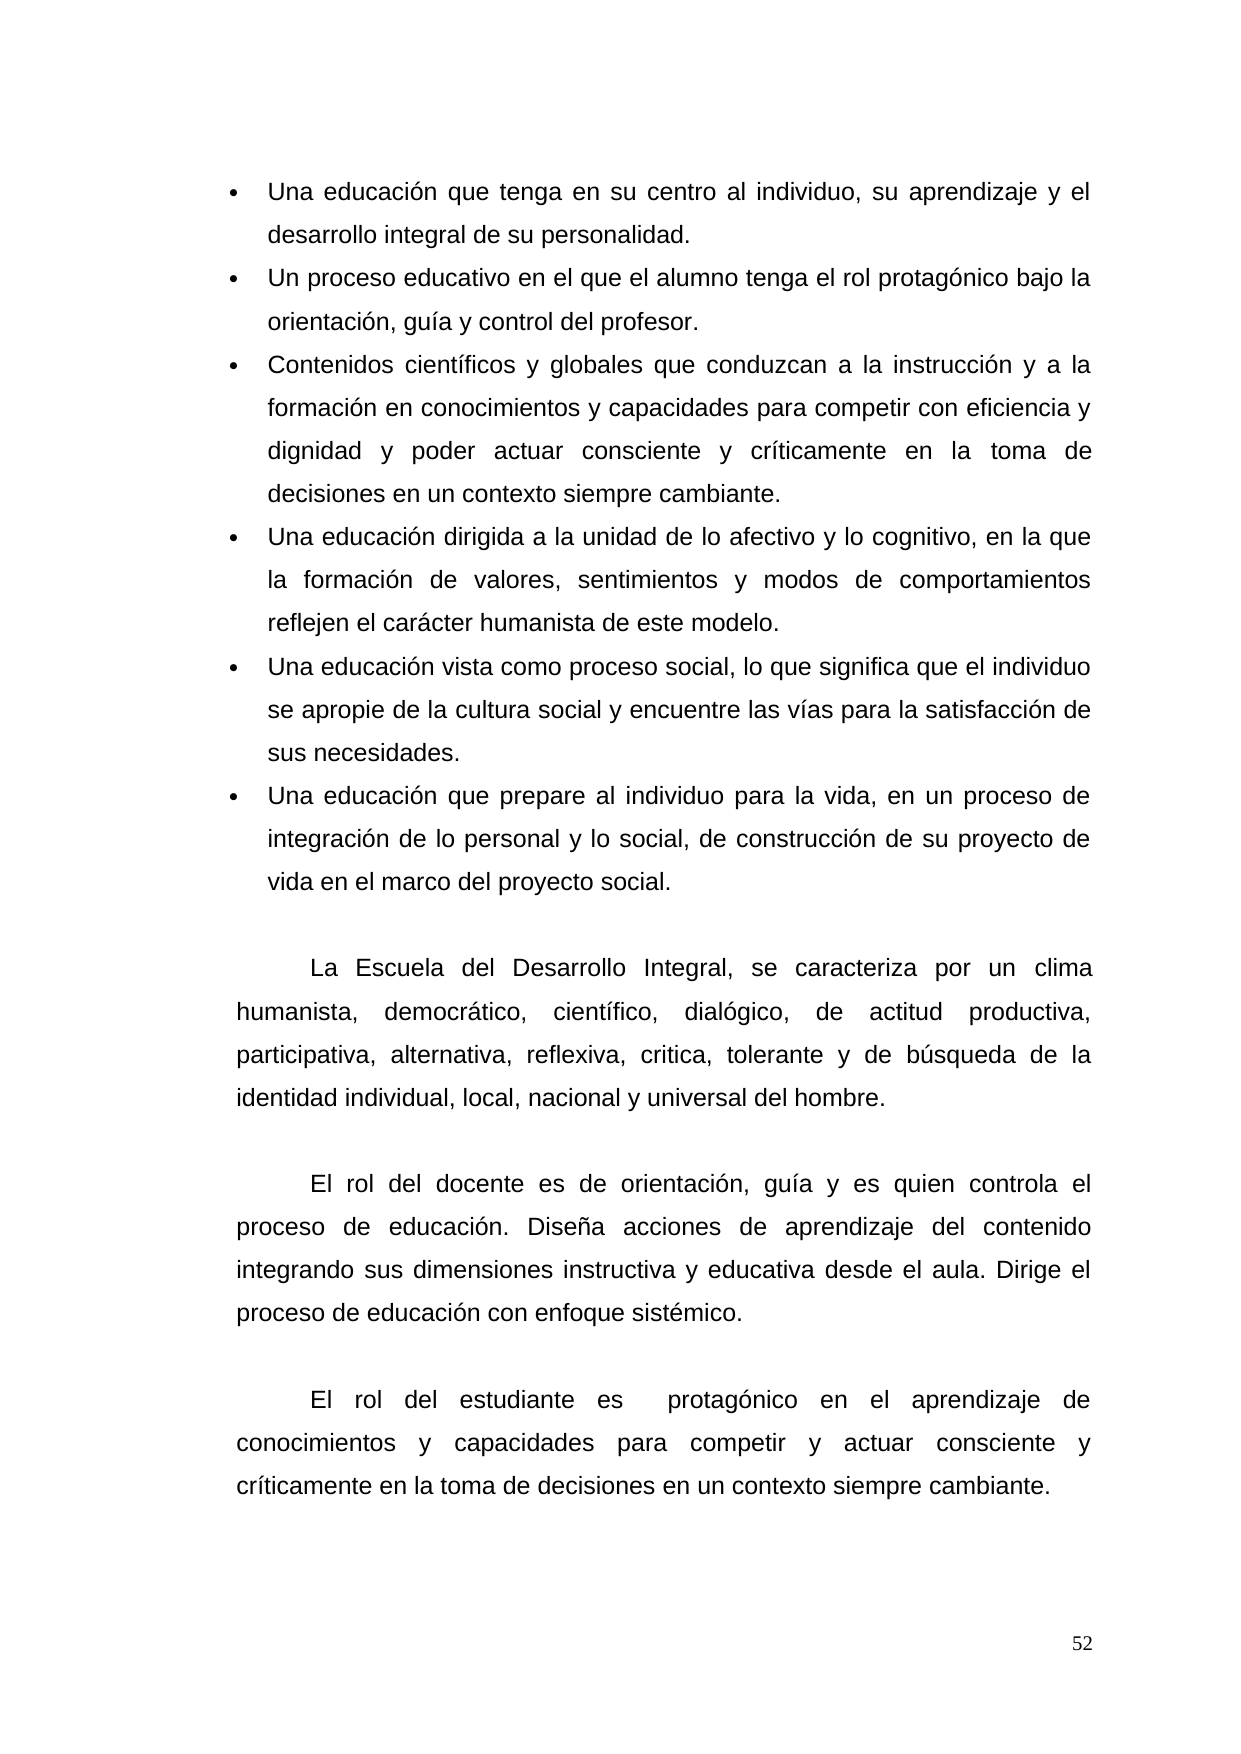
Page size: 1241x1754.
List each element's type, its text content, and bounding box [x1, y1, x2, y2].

list Una educación dirigida a la unidad de lo afectivo y lo cognitivo, en la que la formación de valores, sentimientos y modos de comportamientos reflejen el carácter humanista de este modelo. [230, 522, 1092, 637]
list Una educación que prepare al individuo para la vida, en un proceso de integración de lo personal y lo social, de construcción de su proyecto de vida en el marco del proyecto social. [230, 781, 1092, 896]
text El rol del docente es de orientación, guía y es quien controla el proceso de educación. Diseña acciones de aprendizaje del contenido integrando sus dimensiones instructiva y educativa desde el aula. Dirige el proceso de educación con enfoque sistémico. [236, 1169, 1092, 1327]
text El rol del estudiante es protagónico en el aprendizaje de conocimientos y capacidades para competir y actuar consciente y críticamente en la toma de decisiones en un contexto siempre cambiante. [236, 1385, 1092, 1500]
list Una educación vista como proceso social, lo que significa que el individuo se apropie de la cultura social y encuentre las vías para la satisfacción de sus necesidades. [230, 652, 1092, 767]
text La Escuela del Desarrollo Integral, se caracteriza por un clima humanista, democrático, científico, dialógico, de actitud productiva, participativa, alternativa, reflexiva, critica, tolerante y de búsqueda de la identidad individual, local, nacional y universal del hombre. [236, 953, 1092, 1112]
list Contenidos científicos y globales que conduzcan a la instrucción y a la formación en conocimientos y capacidades para competir con eficiencia y dignidad y poder actuar consciente y críticamente en la toma de decisiones en un contexto siempre cambiante. [230, 350, 1092, 508]
list Una educación que tenga en su centro al individuo, su aprendizaje y el desarrollo integral de su personalidad. [230, 177, 1092, 249]
list Un proceso educativo en el que el alumno tenga el rol protagónico bajo la orientación, guía y control del profesor. [230, 263, 1092, 335]
